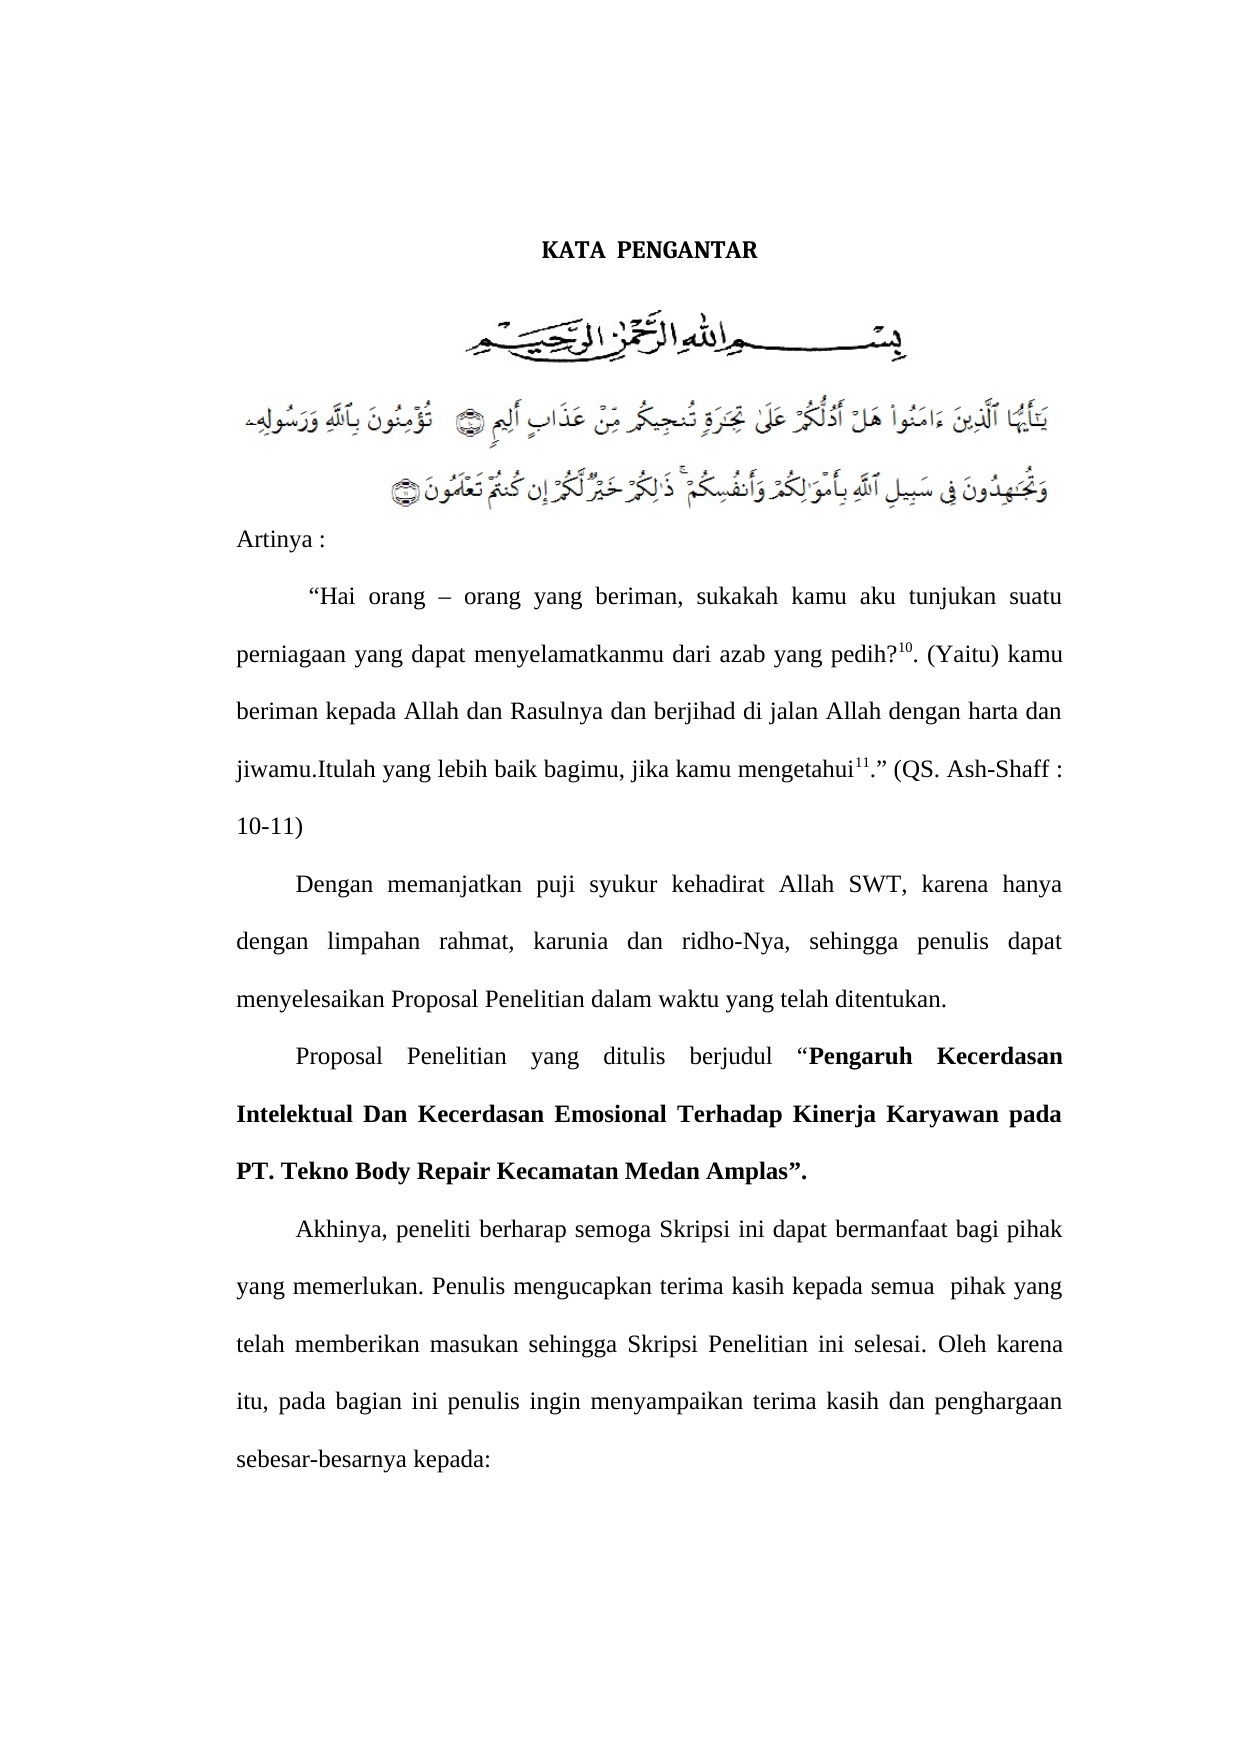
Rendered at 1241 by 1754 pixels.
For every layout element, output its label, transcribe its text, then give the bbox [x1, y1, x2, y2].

subtitle KATA PENGANTAR [236, 236, 1063, 265]
text Dengan memanjatkan puji syukur kehadirat Allah SWT, karena hanya dengan limpahan rahmat, karunia dan ridho-Nya, sehingga penulis dapat menyelesaikan Proposal Penelitian dalam waktu yang telah ditentukan. [236, 869, 1063, 1012]
text “Hai orang – orang yang beriman, sukakah kamu aku tunjukan suatu perniagaan yang dapat menyelamatkanmu dari azab yang pedih?10. (Yaitu) kamu beriman kepada Allah dan Rasulnya dan berjihad di jalan Allah dengan harta dan jiwamu.Itulah yang lebih baik bagimu, jika kamu mengetahui11.” (QS. Ash-Shaff : 10-11) [236, 581, 1063, 840]
text Proposal Penelitian yang ditulis berjudul “Pengaruh Kecerdasan Intelektual Dan Kecerdasan Emosional Terhadap Kinerja Karyawan pada PT. Tekno Body Repair Kecamatan Medan Amplas”. [236, 1041, 1063, 1185]
picture [236, 295, 1063, 524]
text Artinya : [236, 524, 1063, 552]
text Akhinya, peneliti berharap semoga Skripsi ini dapat bermanfaat bagi pihak yang memerlukan. Penulis mengucapkan terima kasih kepada semua pihak yang telah memberikan masukan sehingga Skripsi Penelitian ini selesai. Oleh karena itu, pada bagian ini penulis ingin menyampaikan terima kasih dan penghargaan sebesar-besarnya kepada: [236, 1214, 1063, 1472]
